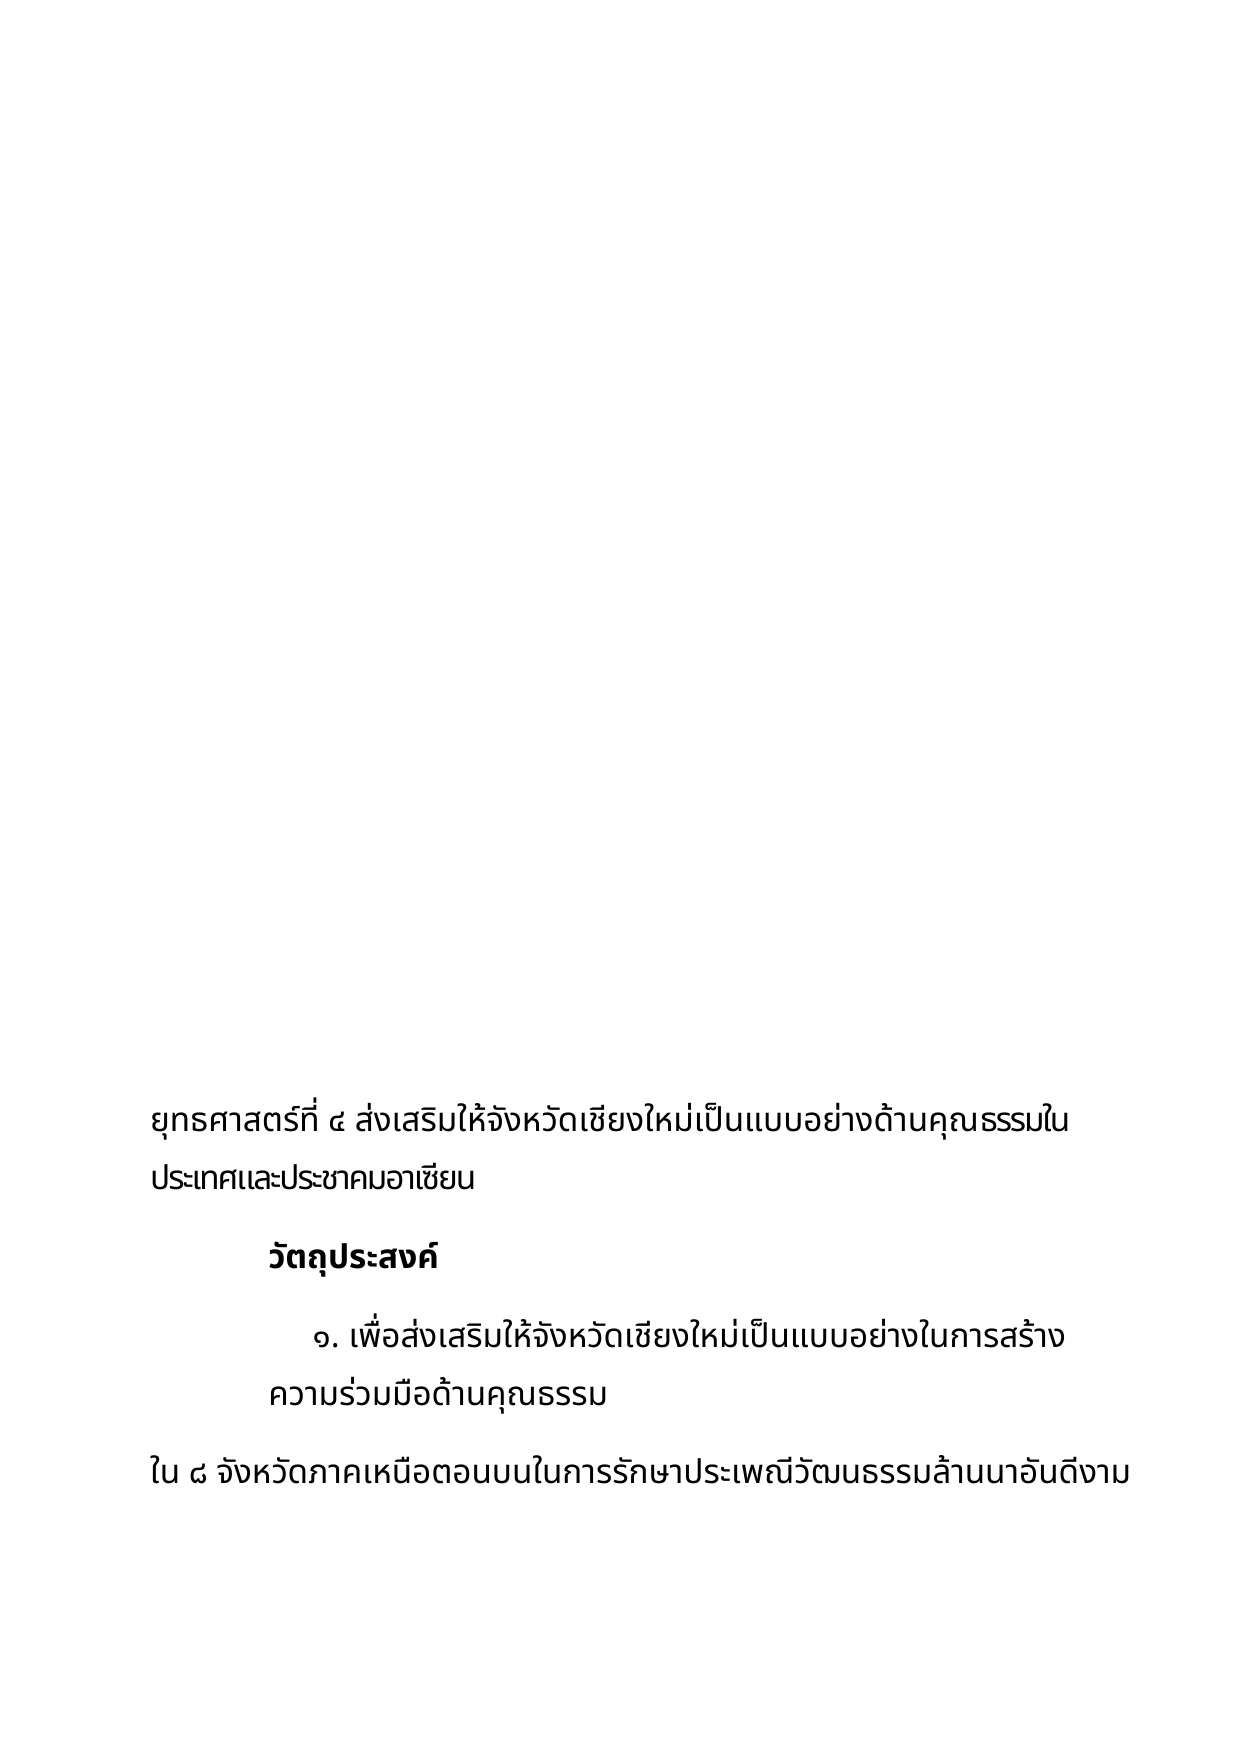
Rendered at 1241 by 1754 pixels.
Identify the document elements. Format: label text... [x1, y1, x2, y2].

text ยุทธศาสตร์ที่ ๔ ส่งเสริมให้จังหวัดเชียงใหม่เป็นแบบอย่างด้านคุณธรรมในประเทศและประชาคมอาเซียน [150, 1096, 1137, 1204]
text ๑. เพื่อส่งเสริมให้จังหวัดเชียงใหม่เป็นแบบอย่างในการสร้างความร่วมมือด้านคุณธรรม [268, 1312, 1137, 1420]
text ใน ๘ จังหวัดภาคเหนือตอนบนในการรักษาประเพณีวัฒนธรรมล้านนาอันดีงาม [150, 1448, 1137, 1499]
text วัตถุประสงค์ [268, 1233, 1137, 1283]
